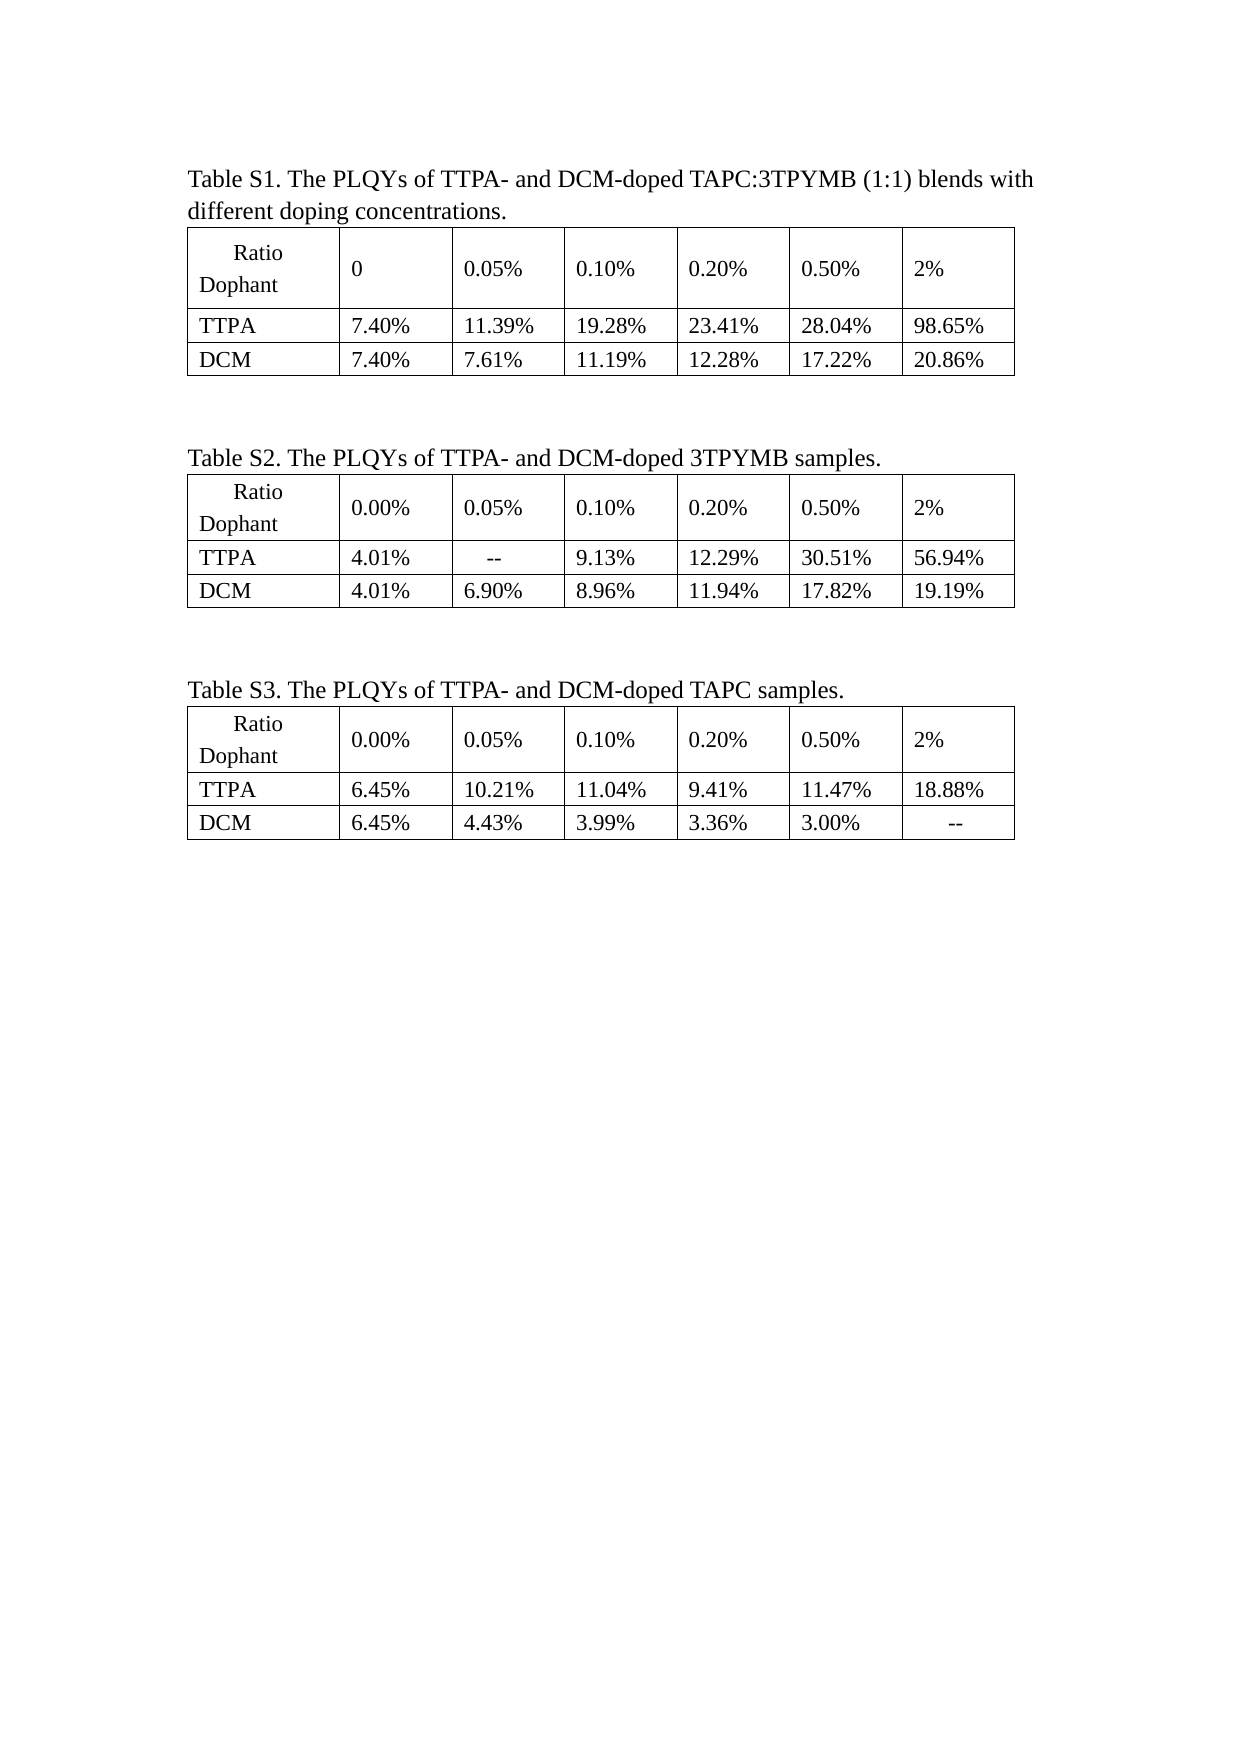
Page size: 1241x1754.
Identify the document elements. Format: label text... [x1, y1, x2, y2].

table_cell DCM [188, 575, 339, 607]
table_header 2% [903, 475, 1014, 540]
table_cell 3.99% [565, 806, 677, 839]
table_header 0.10% [565, 475, 677, 540]
table_header 0.00% [340, 475, 452, 540]
table_cell TTPA [188, 309, 339, 342]
table_header 0.20% [678, 475, 789, 540]
table_cell 11.19% [565, 343, 677, 375]
table_cell 7.40% [340, 309, 452, 342]
table_cell 10.21% [453, 773, 564, 805]
table_header 0.10% [565, 228, 677, 308]
table_cell 9.41% [678, 773, 789, 805]
table_cell 17.22% [790, 343, 902, 375]
table_cell 98.65% [903, 309, 1014, 342]
table_header 0.50% [790, 228, 902, 308]
table_cell -- [453, 541, 564, 573]
table_header Ratio Dophant [188, 228, 339, 308]
table_cell 23.41% [678, 309, 789, 342]
table_cell 6.90% [453, 575, 564, 607]
table_cell 7.40% [340, 343, 452, 375]
table_header 0.05% [453, 475, 564, 540]
table_cell 18.88% [903, 773, 1014, 805]
table_cell DCM [188, 343, 339, 375]
table_cell 19.19% [903, 575, 1014, 607]
table_cell 56.94% [903, 541, 1014, 573]
table_cell -- [903, 806, 1014, 839]
table_header 2% [903, 228, 1014, 308]
table_header 0.20% [678, 228, 789, 308]
text Table S2. The PLQYs of TTPA- and DCM-doped 3TPYMB samples. [187, 441, 1053, 474]
table_cell 9.13% [565, 541, 677, 573]
table_cell 17.82% [790, 575, 902, 607]
table_header 0.05% [453, 707, 564, 772]
table_cell TTPA [188, 541, 339, 573]
table_cell 7.61% [453, 343, 564, 375]
table_header 0.50% [790, 475, 902, 540]
table_cell 12.28% [678, 343, 789, 375]
table_cell 3.36% [678, 806, 789, 839]
table_cell 4.01% [340, 541, 452, 573]
table_cell 12.29% [678, 541, 789, 573]
table_cell 30.51% [790, 541, 902, 573]
table_cell 4.01% [340, 575, 452, 607]
table_cell 11.94% [678, 575, 789, 607]
table_header 0.20% [678, 707, 789, 772]
table_header 2% [903, 707, 1014, 772]
table_cell 3.00% [790, 806, 902, 839]
table_header 0.00% [340, 707, 452, 772]
table_cell 11.47% [790, 773, 902, 805]
table_cell 19.28% [565, 309, 677, 342]
table_cell 11.39% [453, 309, 564, 342]
table_cell 4.43% [453, 806, 564, 839]
table_cell DCM [188, 806, 339, 839]
table_header 0.05% [453, 228, 564, 308]
table_cell 6.45% [340, 773, 452, 805]
table_header 0 [340, 228, 452, 308]
table_header Ratio Dophant [188, 707, 339, 772]
table_cell 20.86% [903, 343, 1014, 375]
table_cell 6.45% [340, 806, 452, 839]
table_cell 28.04% [790, 309, 902, 342]
table_cell TTPA [188, 773, 339, 805]
table_header Ratio Dophant [188, 475, 339, 540]
table_cell 11.04% [565, 773, 677, 805]
table_header 0.10% [565, 707, 677, 772]
text Table S3. The PLQYs of TTPA- and DCM-doped TAPC samples. [187, 673, 1053, 706]
table_cell 8.96% [565, 575, 677, 607]
table_header 0.50% [790, 707, 902, 772]
text Table S1. The PLQYs of TTPA- and DCM-doped TAPC:3TPYMB (1:1) blends with different doping concentrations. [187, 162, 1053, 227]
